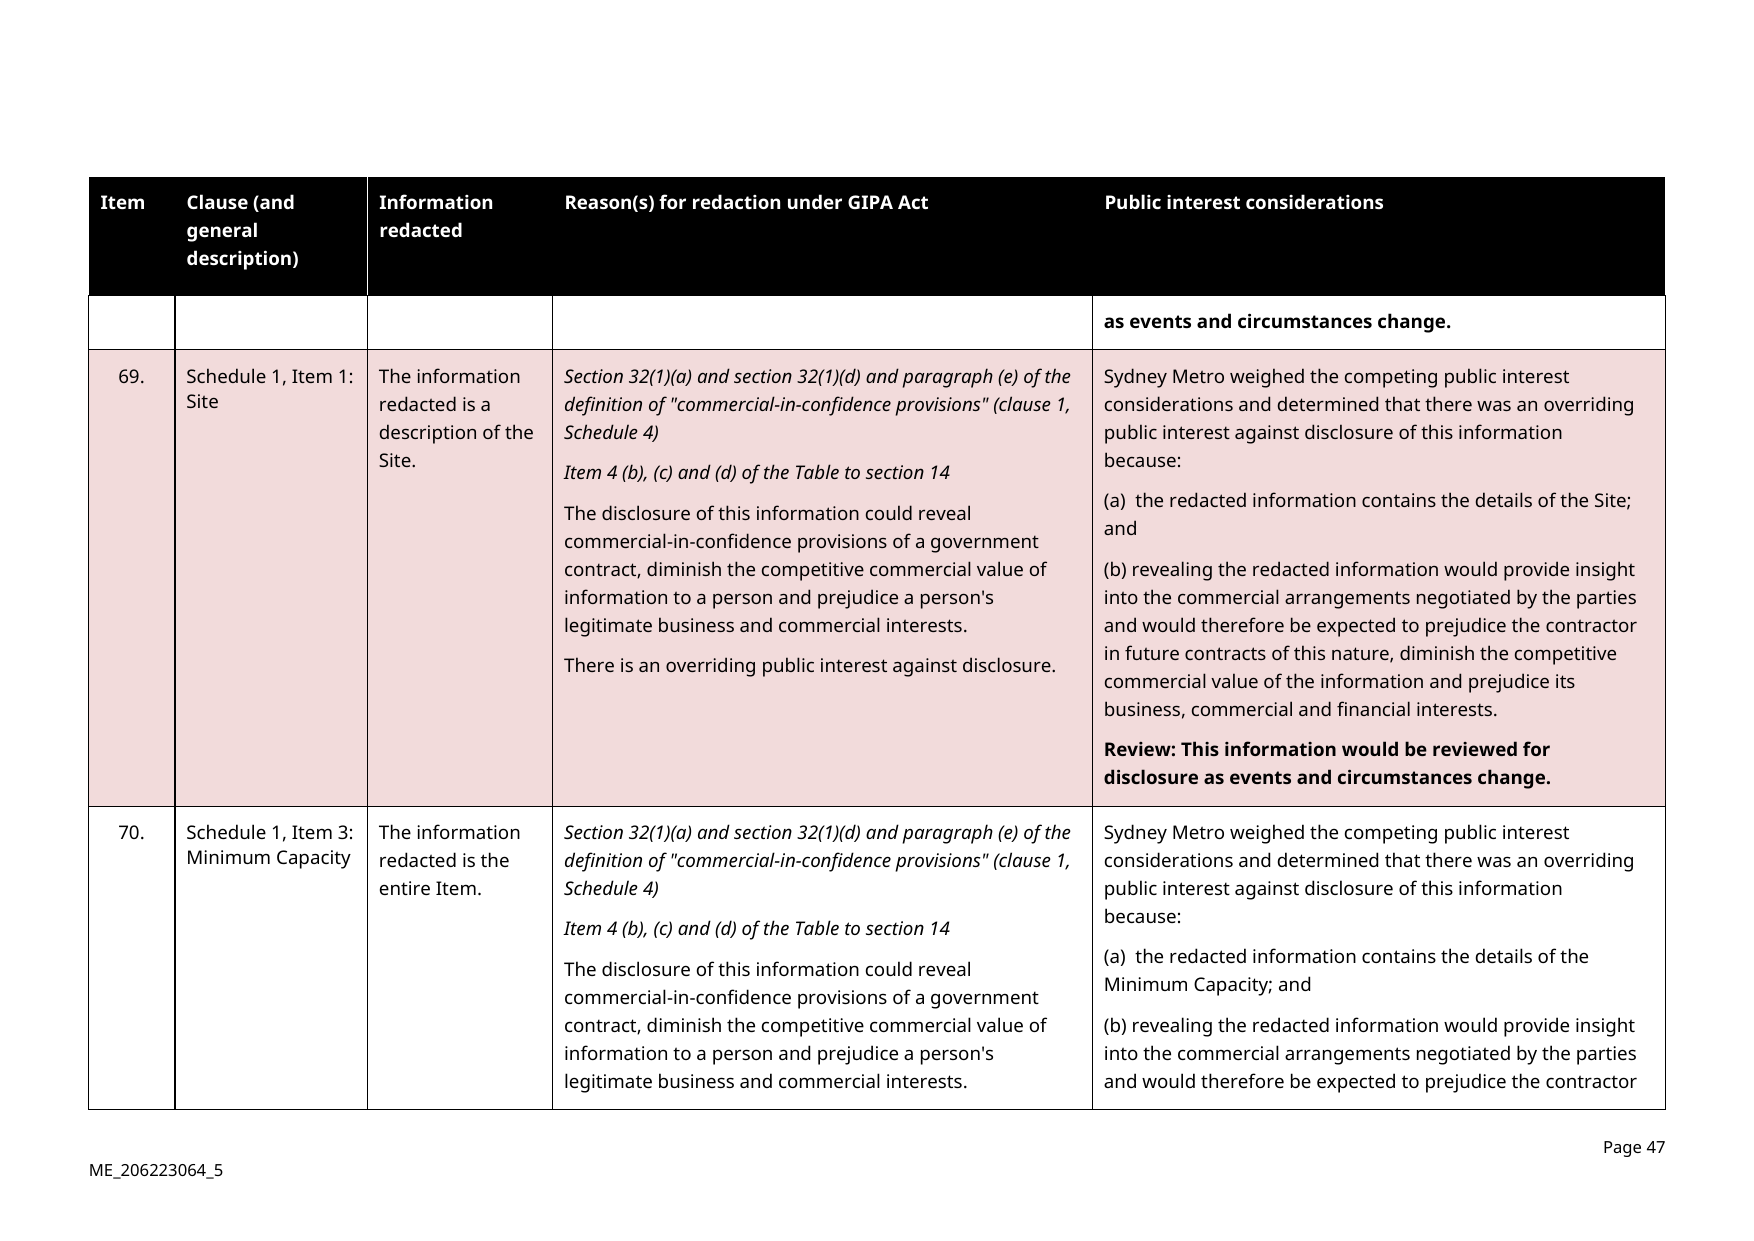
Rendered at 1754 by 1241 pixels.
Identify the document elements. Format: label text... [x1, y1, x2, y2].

table_cell The information redacted is a description of the Site. [368, 350, 552, 806]
table_cell [89, 296, 174, 349]
table_cell [89, 350, 174, 806]
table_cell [553, 807, 1092, 1109]
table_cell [176, 296, 367, 349]
table_header Item [89, 177, 175, 295]
table_cell Schedule 1, Item 1: Site [176, 350, 367, 806]
table_header Reason(s) for redaction under GIPA Act [553, 177, 1093, 295]
table_cell [89, 807, 174, 1109]
table_header Information redacted [368, 177, 553, 295]
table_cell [1093, 296, 1665, 349]
table_cell Sydney Metro weighed the competing public interest considerations and determined that there was an overriding public interest against disclosure of this information because: (a) the redacted information contains the details of the Site; and (b) revealing the redacted information would provide insight into the commercial arrangements negotiated by the parties and would therefore be expected to prejudice the contractor in future contracts of this nature, diminish the competitive commercial value of the information and prejudice its business, commercial and financial interests. Review: This information would be reviewed for disclosure as events and circumstances change. [1093, 350, 1665, 806]
table_header Clause (and general description) [175, 177, 367, 295]
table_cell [368, 296, 552, 349]
table_cell Schedule 1, Item 3: Minimum Capacity [176, 807, 367, 1109]
table_header Public interest considerations [1093, 177, 1665, 295]
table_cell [1093, 807, 1665, 1109]
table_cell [368, 807, 552, 1109]
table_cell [553, 296, 1092, 349]
